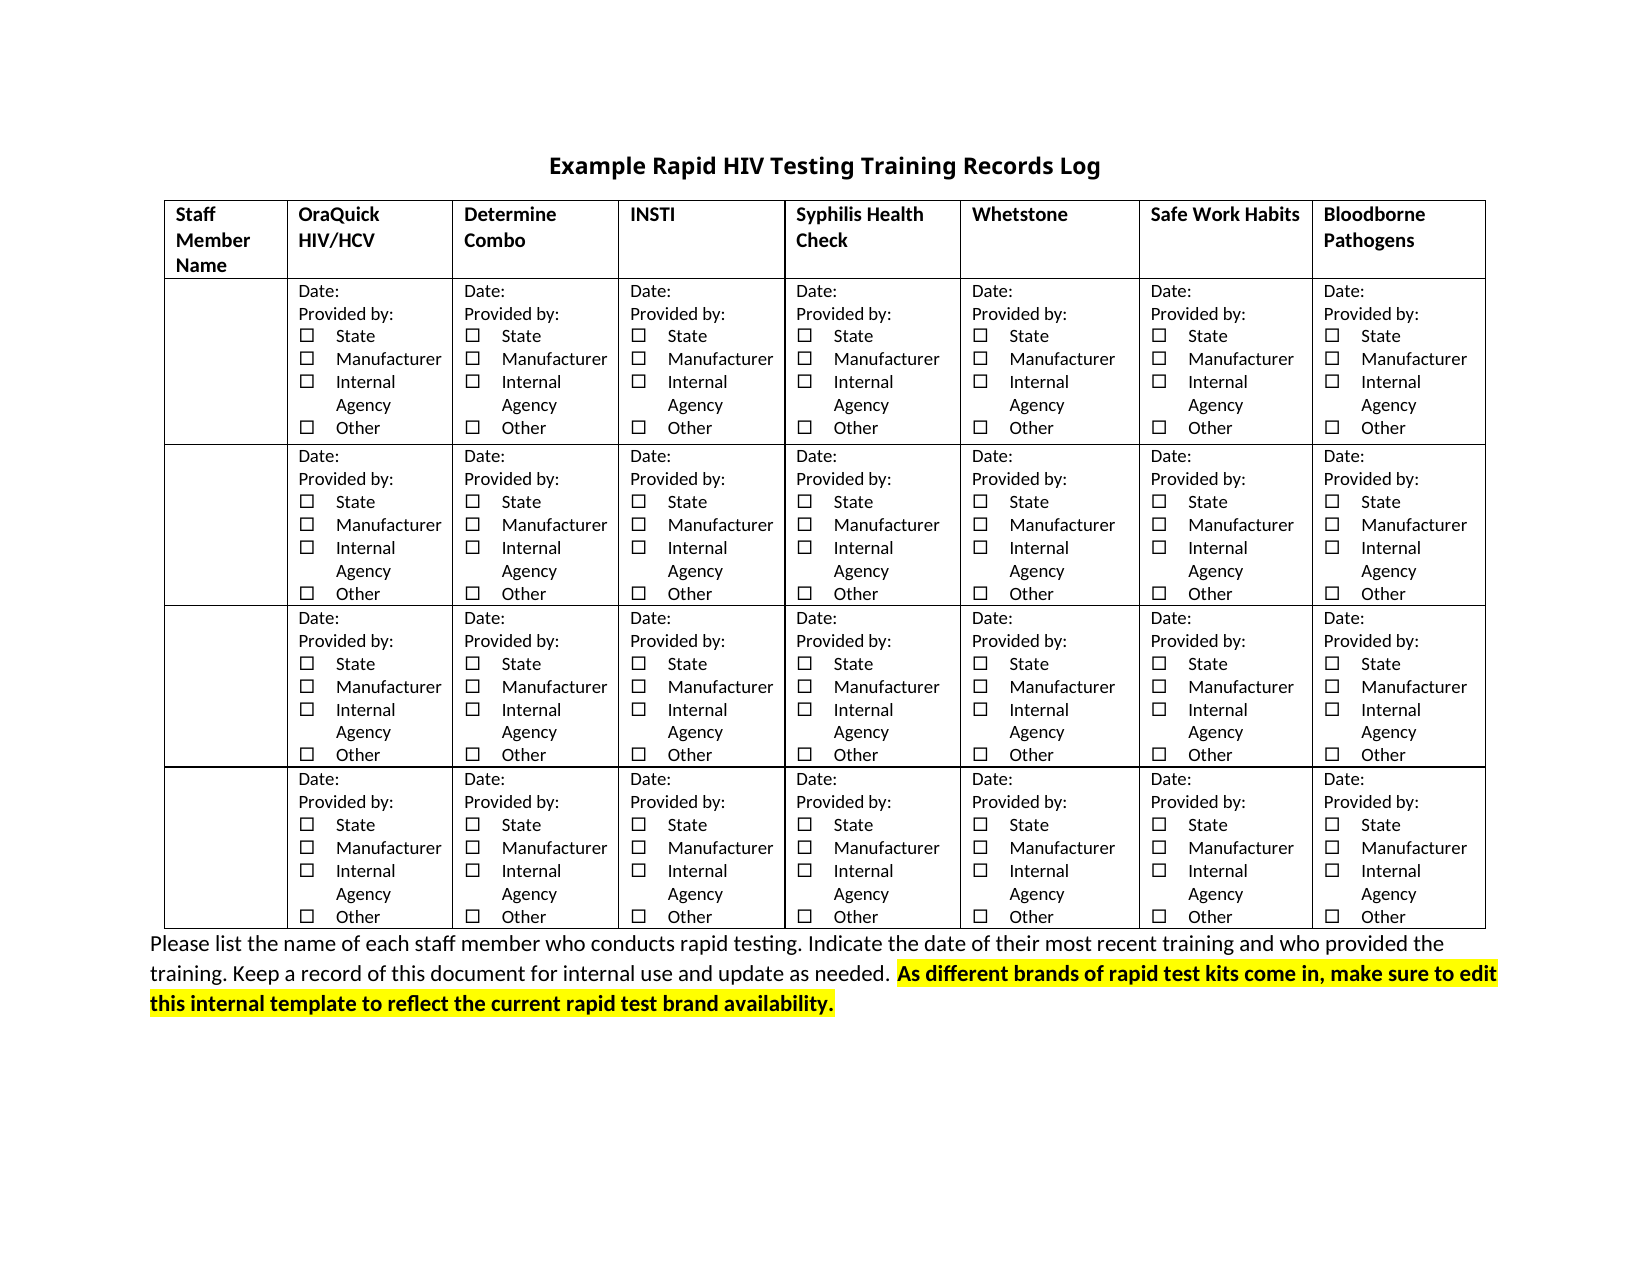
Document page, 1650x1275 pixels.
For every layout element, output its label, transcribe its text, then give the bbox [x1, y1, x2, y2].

table_header Syphilis Health Check [786, 201, 960, 278]
table_cell Date: Provided by: State Manufacturer Internal Agency Other [619, 606, 784, 766]
text Example Rapid HIV Testing Training Records Log [150, 150, 1500, 181]
table_header Whetstone [961, 201, 1139, 278]
table_cell Date: Provided by: State Manufacturer Internal Agency Other [1313, 445, 1485, 605]
table_cell Date: Provided by: State Manufacturer Internal Agency Other [619, 279, 784, 443]
table_cell Date: Provided by: State Manufacturer Internal Agency Other [288, 445, 452, 605]
table_header Determine Combo [453, 201, 618, 278]
table_cell Date: Provided by: State Manufacturer Internal Agency Other [1313, 279, 1485, 443]
table_cell Date: Provided by: State Manufacturer Internal Agency Other [786, 606, 960, 766]
table_cell Date: Provided by: State Manufacturer Internal Agency Other [786, 768, 960, 928]
table_cell Date: Provided by: State Manufacturer Internal Agency Other [288, 768, 452, 928]
table_header Safe Work Habits [1140, 201, 1312, 278]
table_header Staff Member Name [165, 201, 287, 278]
table_cell Date: Provided by: State Manufacturer Internal Agency Other [288, 606, 452, 766]
table_cell Date: Provided by: State Manufacturer Internal Agency Other [786, 279, 960, 443]
table_cell Date: Provided by: State Manufacturer Internal Agency Other [1140, 768, 1312, 928]
table_cell Date: Provided by: State Manufacturer Internal Agency Other [961, 279, 1139, 443]
table_cell Date: Provided by: State Manufacturer Internal Agency Other [961, 445, 1139, 605]
table_cell Date: Provided by: State Manufacturer Internal Agency Other [619, 768, 784, 928]
text Please list the name of each staff member who conducts rapid testing. Indicate the date of their most recent training and who provided the training. Keep a record of this document for internal use and update as needed. As different brands of rapid test kits come in, make sure to edit this internal template to reflect the current rapid test brand availability. [150, 929, 1500, 1017]
table_header INSTI [619, 201, 784, 278]
table_cell [165, 445, 287, 605]
table_cell Date: Provided by: State Manufacturer Internal Agency Other [1313, 768, 1485, 928]
table_cell Date: Provided by: State Manufacturer Internal Agency Other [1140, 445, 1312, 605]
table_header OraQuick HIV/HCV [288, 201, 452, 278]
table_cell [165, 768, 287, 928]
table_header Bloodborne Pathogens [1313, 201, 1485, 278]
table_cell Date: Provided by: State Manufacturer Internal Agency Other [961, 768, 1139, 928]
table_cell Date: Provided by: State Manufacturer Internal Agency Other [1313, 606, 1485, 766]
table_cell Date: Provided by: State Manufacturer Internal Agency Other [786, 445, 960, 605]
table_cell Date: Provided by: State Manufacturer Internal Agency Other [453, 768, 618, 928]
table_cell Date: Provided by: State Manufacturer Internal Agency Other [1140, 606, 1312, 766]
table_cell Date: Provided by: State Manufacturer Internal Agency Other [961, 606, 1139, 766]
table_cell Date: Provided by: State Manufacturer Internal Agency Other [453, 606, 618, 766]
table_cell Date: Provided by: State Manufacturer Internal Agency Other [619, 445, 784, 605]
table_cell Date: Provided by: State Manufacturer Internal Agency Other [1140, 279, 1312, 443]
table_cell Date: Provided by: State Manufacturer Internal Agency Other [288, 279, 452, 443]
table_cell [165, 279, 287, 443]
table_cell [165, 606, 287, 766]
table_cell Date: Provided by: State Manufacturer Internal Agency Other [453, 279, 618, 443]
table_cell Date: Provided by: State Manufacturer Internal Agency Other [453, 445, 618, 605]
